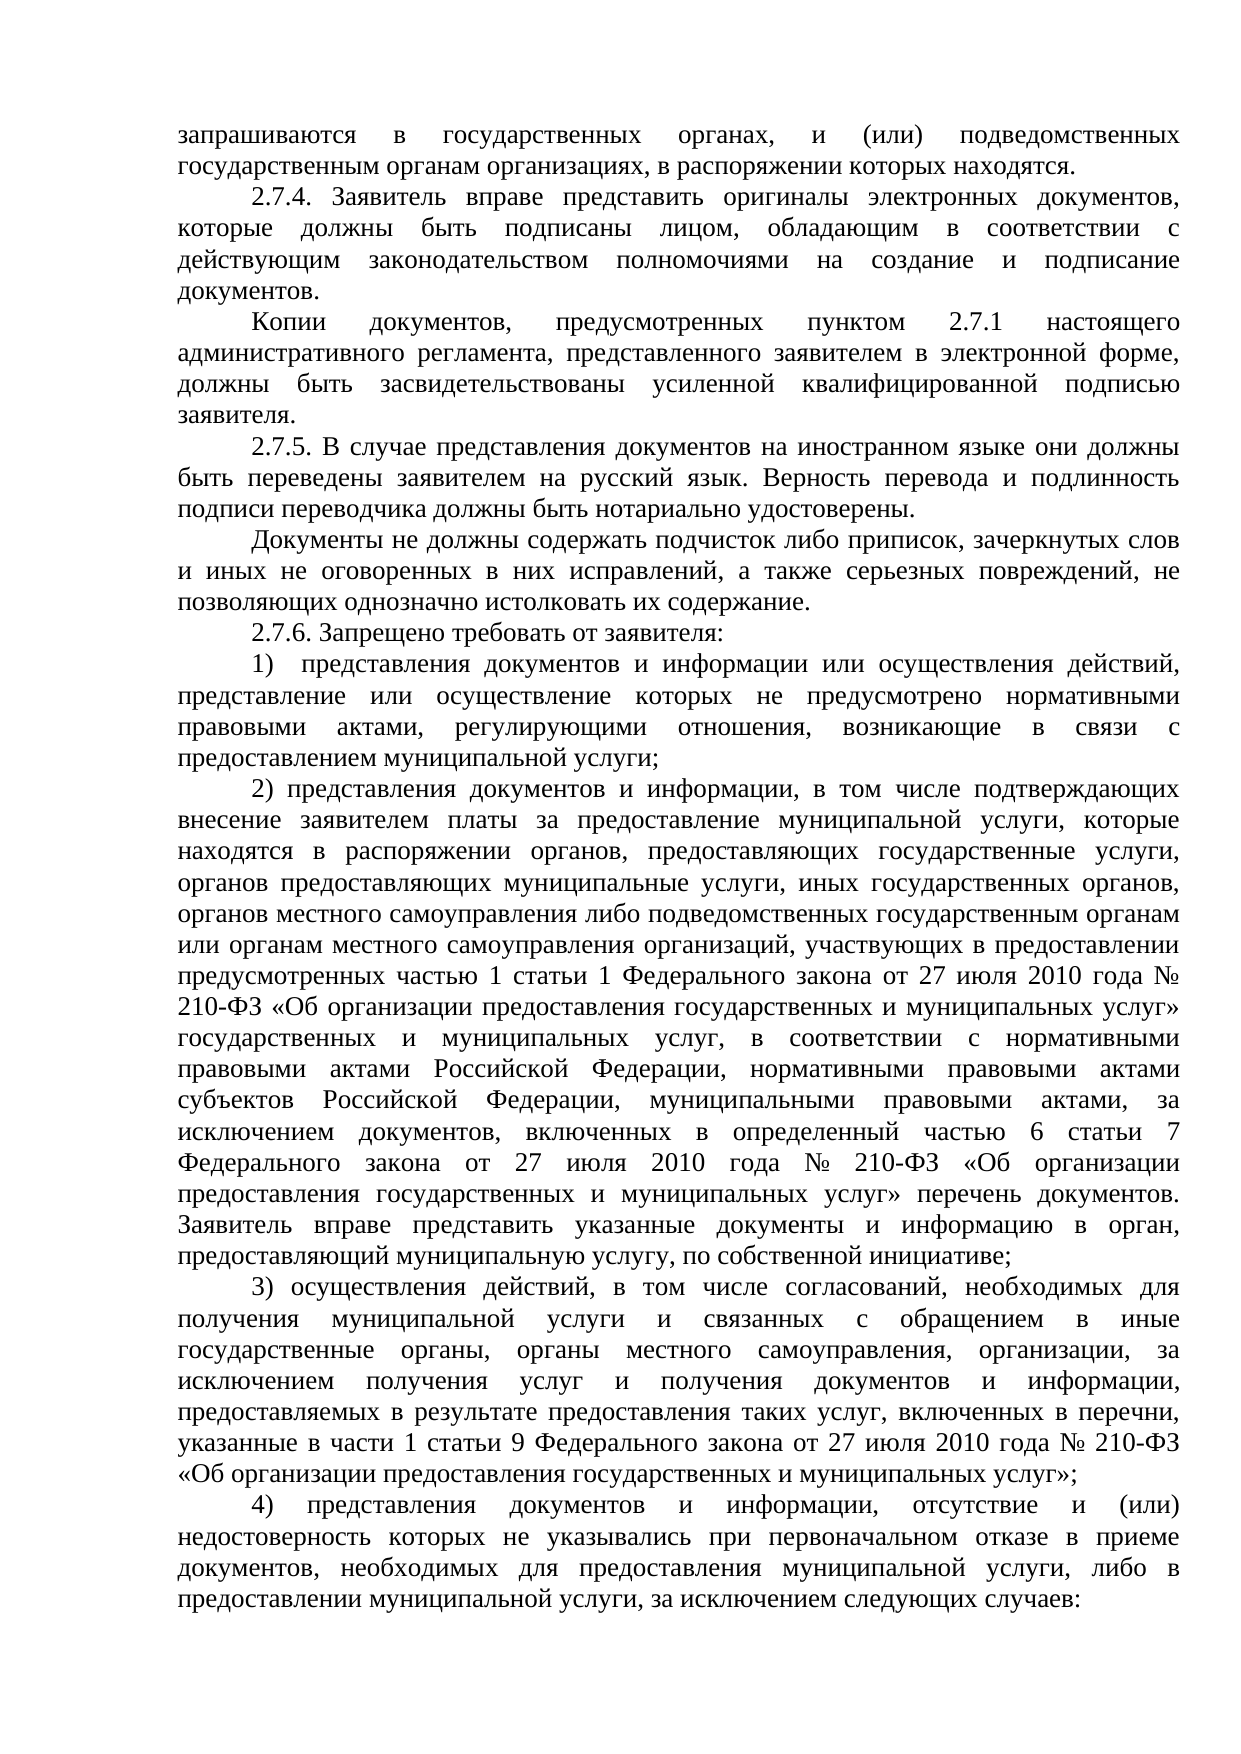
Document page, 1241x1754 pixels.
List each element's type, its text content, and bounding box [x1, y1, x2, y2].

text 4) представления документов и информации, отсутствие и (или) недостоверность которых не указывались при первоначальном отказе в приеме документов, необходимых для предоставления муниципальной услуги, либо в предоставлении муниципальной услуги, за исключением следующих случаев: [177, 1488, 1181, 1613]
text Копии документов, предусмотренных пунктом 2.7.1 настоящего административного регламента, представленного заявителем в электронной форме, должны быть засвидетельствованы усиленной квалифицированной подписью заявителя. [177, 305, 1181, 429]
text 1) представления документов и информации или осуществления действий, представление или осуществление которых не предусмотрено нормативными правовыми актами, регулирующими отношения, возникающие в связи с предоставлением муниципальной услуги; [177, 648, 1181, 772]
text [177, 118, 1181, 180]
text 2.7.5. В случае представления документов на иностранном языке они должны быть переведены заявителем на русский язык. Верность перевода и подлинность подписи переводчика должны быть нотариально удостоверены. [177, 429, 1181, 523]
text 2.7.6. Запрещено требовать от заявителя: [177, 616, 1181, 648]
text 2.7.4. Заявитель вправе представить оригиналы электронных документов, которые должны быть подписаны лицом, обладающим в соответствии с действующим законодательством полномочиями на создание и подписание документов. [177, 180, 1181, 305]
text 2) представления документов и информации, в том числе подтверждающих внесение заявителем платы за предоставление муниципальной услуги, которые находятся в распоряжении органов, предоставляющих государственные услуги, органов предоставляющих муниципальные услуги, иных государственных органов, органов местного самоуправления либо подведомственных государственным органам или органам местного самоуправления организаций, участвующих в предоставлении предусмотренных частью 1 статьи 1 Федерального закона от 27 июля 2010 года № 210-ФЗ «Об организации предоставления государственных и муниципальных услуг» государственных и муниципальных услуг, в соответствии с нормативными правовыми актами Российской Федерации, нормативными правовыми актами субъектов Российской Федерации, муниципальными правовыми актами, за исключением документов, включенных в определенный частью 6 статьи 7 Федерального закона от 27 июля 2010 года № 210-ФЗ «Об организации предоставления государственных и муниципальных услуг» перечень документов. Заявитель вправе представить указанные документы и информацию в орган, предоставляющий муниципальную услугу, по собственной инициативе; [177, 772, 1181, 1271]
text 3) осуществления действий, в том числе согласований, необходимых для получения муниципальной услуги и связанных с обращением в иные государственные органы, органы местного самоуправления, организации, за исключением получения услуг и получения документов и информации, предоставляемых в результате предоставления таких услуг, включенных в перечни, указанные в части 1 статьи 9 Федерального закона от 27 июля 2010 года № 210-ФЗ «Об организации предоставления государственных и муниципальных услуг»; [177, 1271, 1181, 1488]
text Документы не должны содержать подчисток либо приписок, зачеркнутых слов и иных не оговоренных в них исправлений, а также серьезных повреждений, не позволяющих однозначно истолковать их содержание. [177, 523, 1181, 616]
